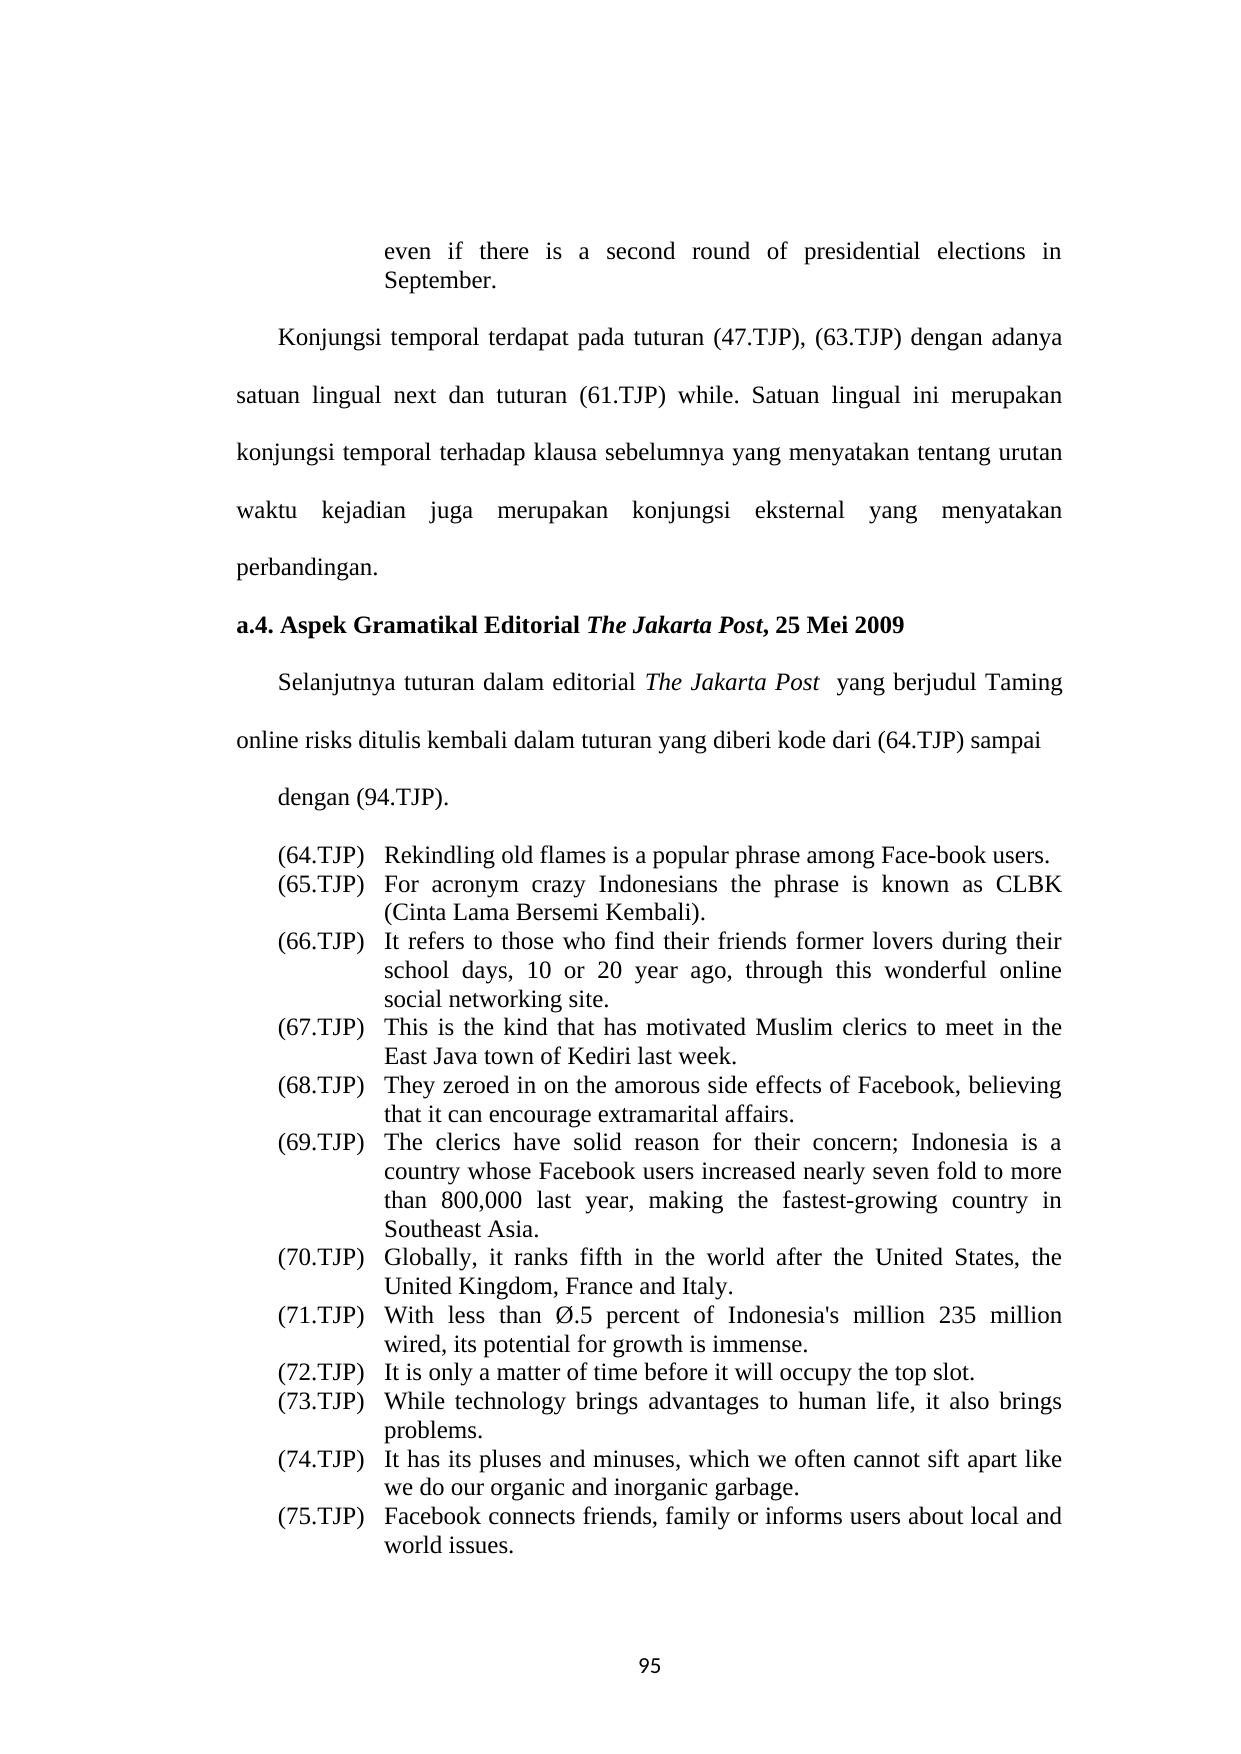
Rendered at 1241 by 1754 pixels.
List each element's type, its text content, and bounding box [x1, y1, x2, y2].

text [278, 236, 1063, 294]
text (66.TJP) It refers to those who find their friends former lovers during their school days, 10 or 20 year ago, through this wonderful online social networking site. [278, 926, 1063, 1012]
text Konjungsi temporal terdapat pada tuturan (47.TJP), (63.TJP) dengan adanya satuan lingual next dan tuturan (61.TJP) while. Satuan lingual ini merupakan konjungsi temporal terhadap klausa sebelumnya yang menyatakan tentang urutan waktu kejadian juga merupakan konjungsi eksternal yang menyatakan perbandingan. [236, 322, 1063, 581]
text (71.TJP) With less than Ø.5 percent of Indonesia's million 235 million wired, its potential for growth is immense. [278, 1300, 1063, 1357]
text (68.TJP) They zeroed in on the amorous side effects of Facebook, believing that it can encourage extramarital affairs. [278, 1070, 1063, 1127]
text (69.TJP) The clerics have solid reason for their concern; Indonesia is a country whose Facebook users increased nearly seven fold to more than 800,000 last year, making the fastest-growing country in Southeast Asia. [278, 1127, 1063, 1242]
text Selanjutnya tuturan dalam editorial The Jakarta Post yang berjudul Taming online risks ditulis kembali dalam tuturan yang diberi kode dari (64.TJP) sampai [236, 667, 1063, 754]
text (73.TJP) While technology brings advantages to human life, it also brings problems. [278, 1386, 1063, 1444]
text (70.TJP) Globally, it ranks fifth in the world after the United States, the United Kingdom, France and Italy. [278, 1242, 1063, 1300]
text a.4. Aspek Gramatikal Editorial The Jakarta Post, 25 Mei 2009 [236, 610, 1063, 639]
text dengan (94.TJP). [236, 782, 1063, 811]
text (74.TJP) It has its pluses and minuses, which we often cannot sift apart like we do our organic and inorganic garbage. [278, 1444, 1063, 1501]
text (75.TJP) Facebook connects friends, family or informs users about local and world issues. [278, 1501, 1063, 1559]
text (65.TJP) For acronym crazy Indonesians the phrase is known as CLBK (Cinta Lama Bersemi Kembali). [278, 869, 1063, 926]
text (67.TJP) This is the kind that has motivated Muslim clerics to meet in the East Java town of Kediri last week. [278, 1012, 1063, 1070]
text (64.TJP) Rekindling old flames is a popular phrase among Face-book users. [278, 840, 1063, 869]
text (72.TJP) It is only a matter of time before it will occupy the top slot. [278, 1357, 1063, 1386]
